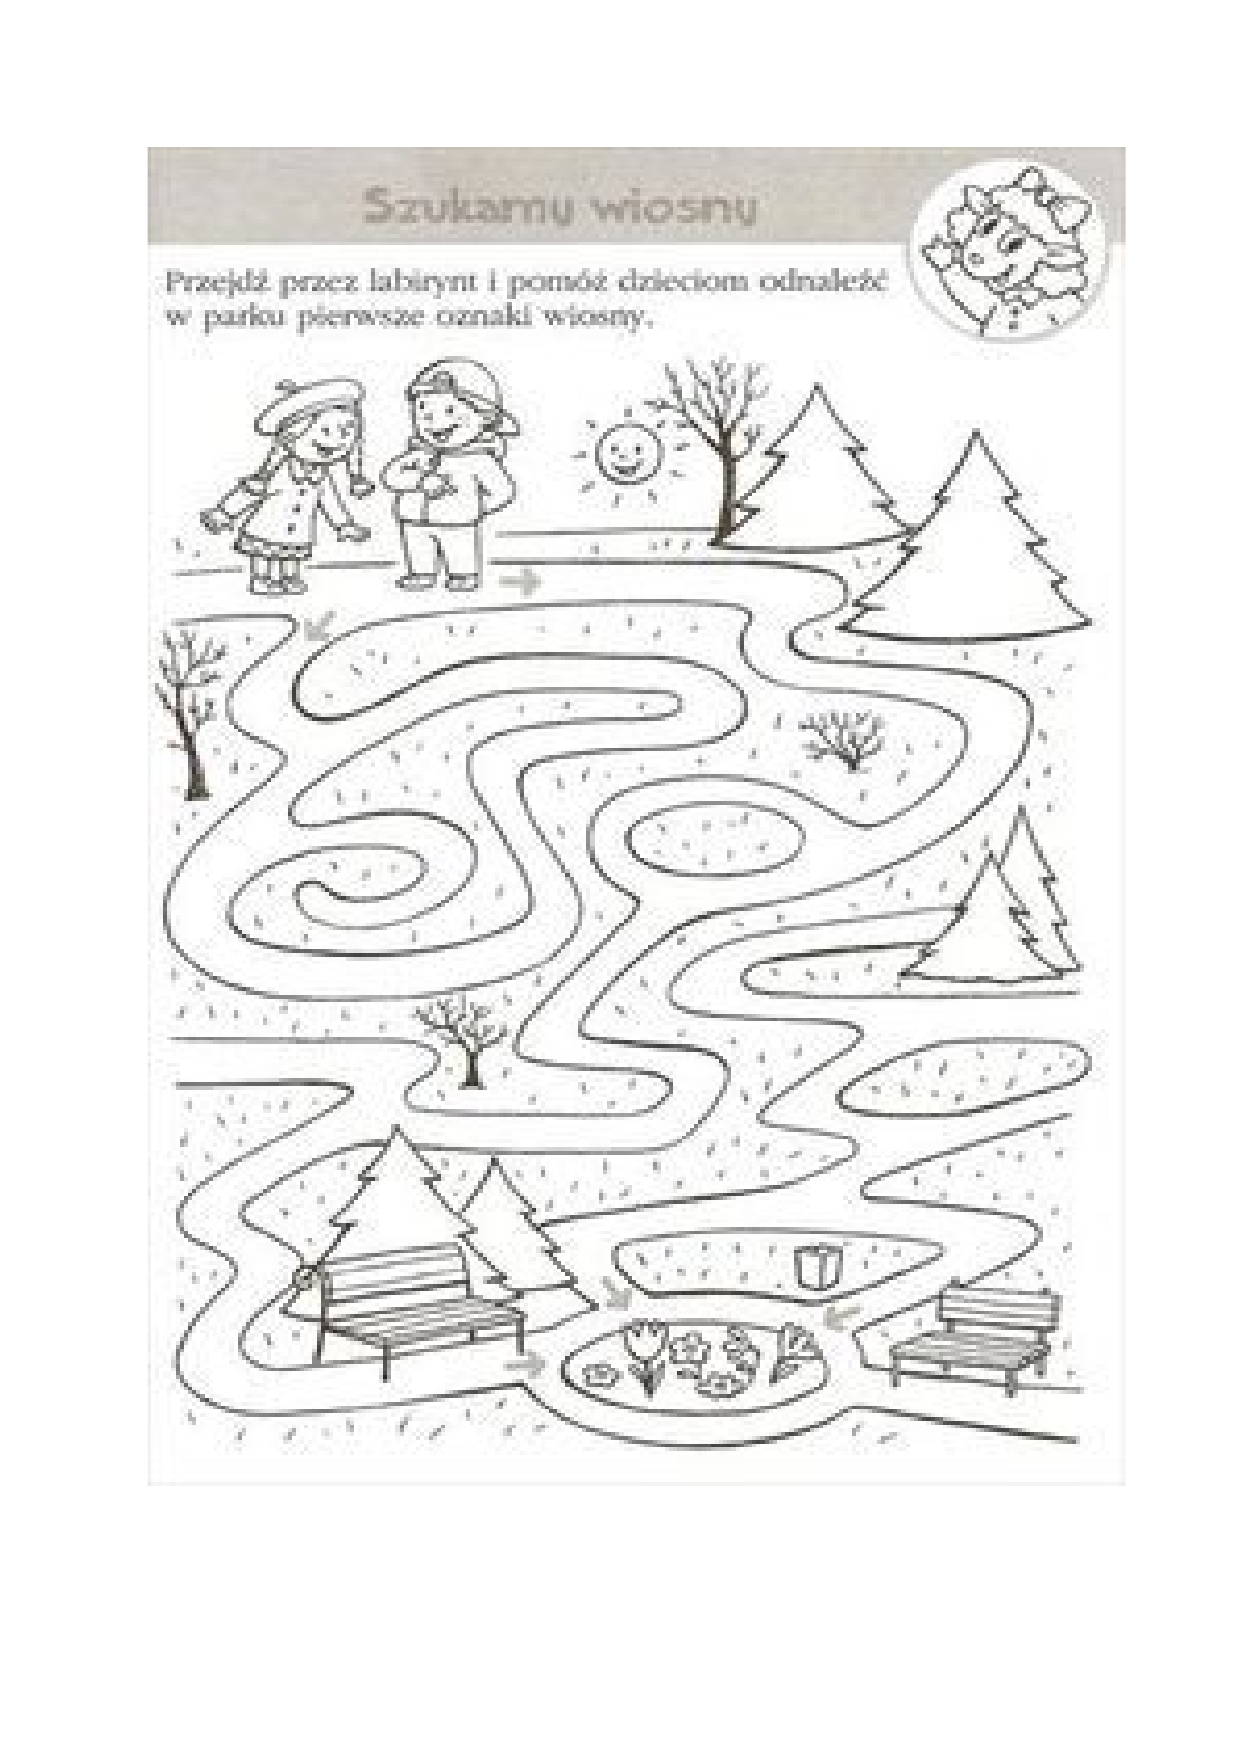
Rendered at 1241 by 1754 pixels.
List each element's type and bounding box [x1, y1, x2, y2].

picture [147, 147, 1126, 1486]
